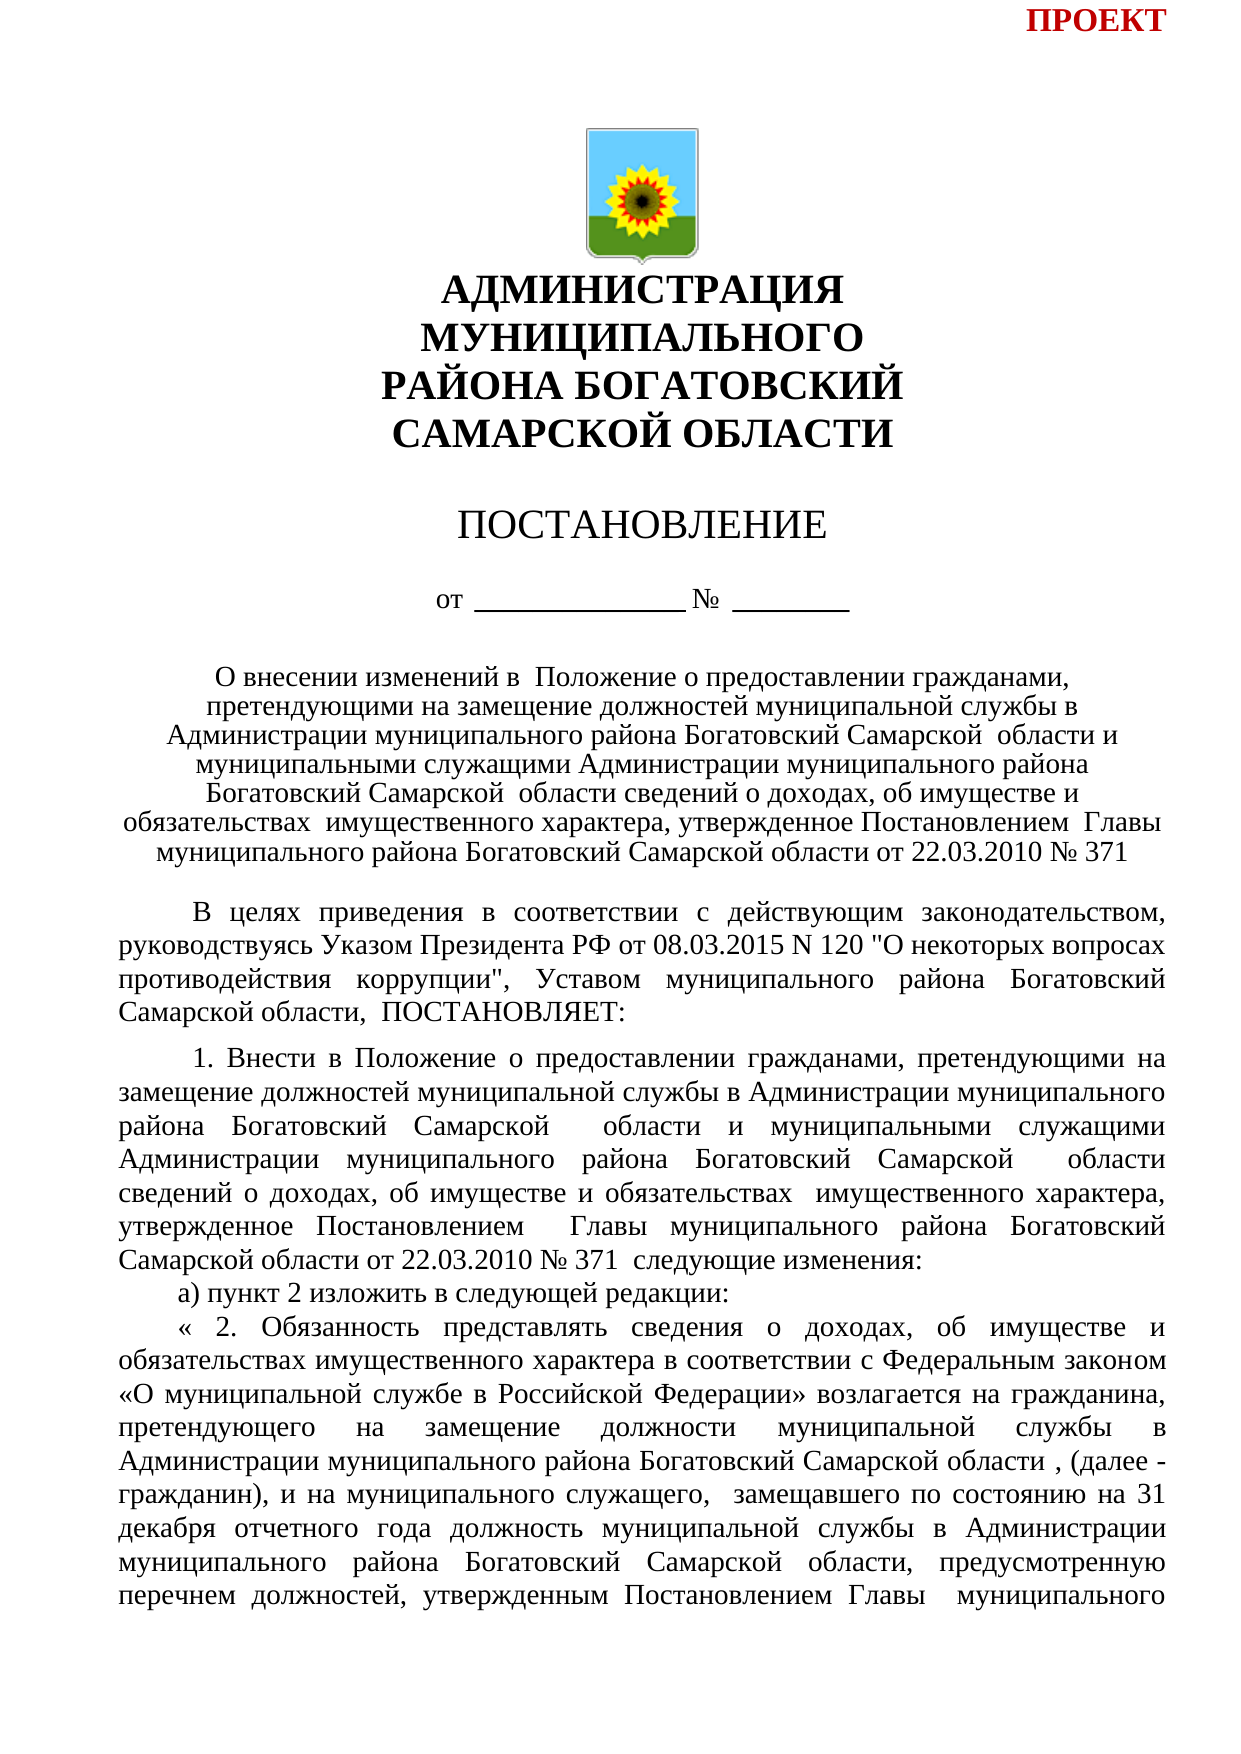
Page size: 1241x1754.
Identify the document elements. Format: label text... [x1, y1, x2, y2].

text а) пункт 2 изложить в следующей редакции: [118, 1275, 1166, 1309]
text РАЙОНА БОГАТОВСКИЙ [118, 361, 1166, 408]
picture [586, 128, 699, 265]
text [118, 1309, 1166, 1611]
text ПОСТАНОВЛЕНИЕ [118, 499, 1166, 547]
text В целях приведения в соответствии с действующим законодательством, руководствуясь Указом Президента РФ от 08.03.2015 N 120 "О некоторых вопросах противодействия коррупции", Уставом муниципального района Богатовский Самарской области, ПОСТАНОВЛЯЕТ: [118, 894, 1166, 1028]
text 1. Внести в Положение о предоставлении гражданами, претендующими на замещение должностей муниципальной службы в Администрации муниципального района Богатовский Самарской области и муниципальными служащими Администрации муниципального района Богатовский Самарской области сведений о доходах, об имуществе и обязательствах имущественного характера, утвержденное Постановлением Главы муниципального района Богатовский Самарской области от 22.03.2010 № 371 следующие изменения: [118, 1041, 1166, 1275]
text О внесении изменений в Положение о предоставлении гражданами, претендующими на замещение должностей муниципальной службы в Администрации муниципального района Богатовский Самарской области и муниципальными служащими Администрации муниципального района Богатовский Самарской области сведений о доходах, об имуществе и обязательствах имущественного характера, утвержденное Постановлением Главы муниципального района Богатовский Самарской области от 22.03.2010 № 371 [118, 663, 1166, 867]
text от ______________ № ________ [118, 581, 1166, 614]
text МУНИЦИПАЛЬНОГО [118, 313, 1166, 361]
text АДМИНИСТРАЦИЯ [118, 265, 1166, 313]
text САМАРСКОЙ ОБЛАСТИ [118, 408, 1166, 456]
